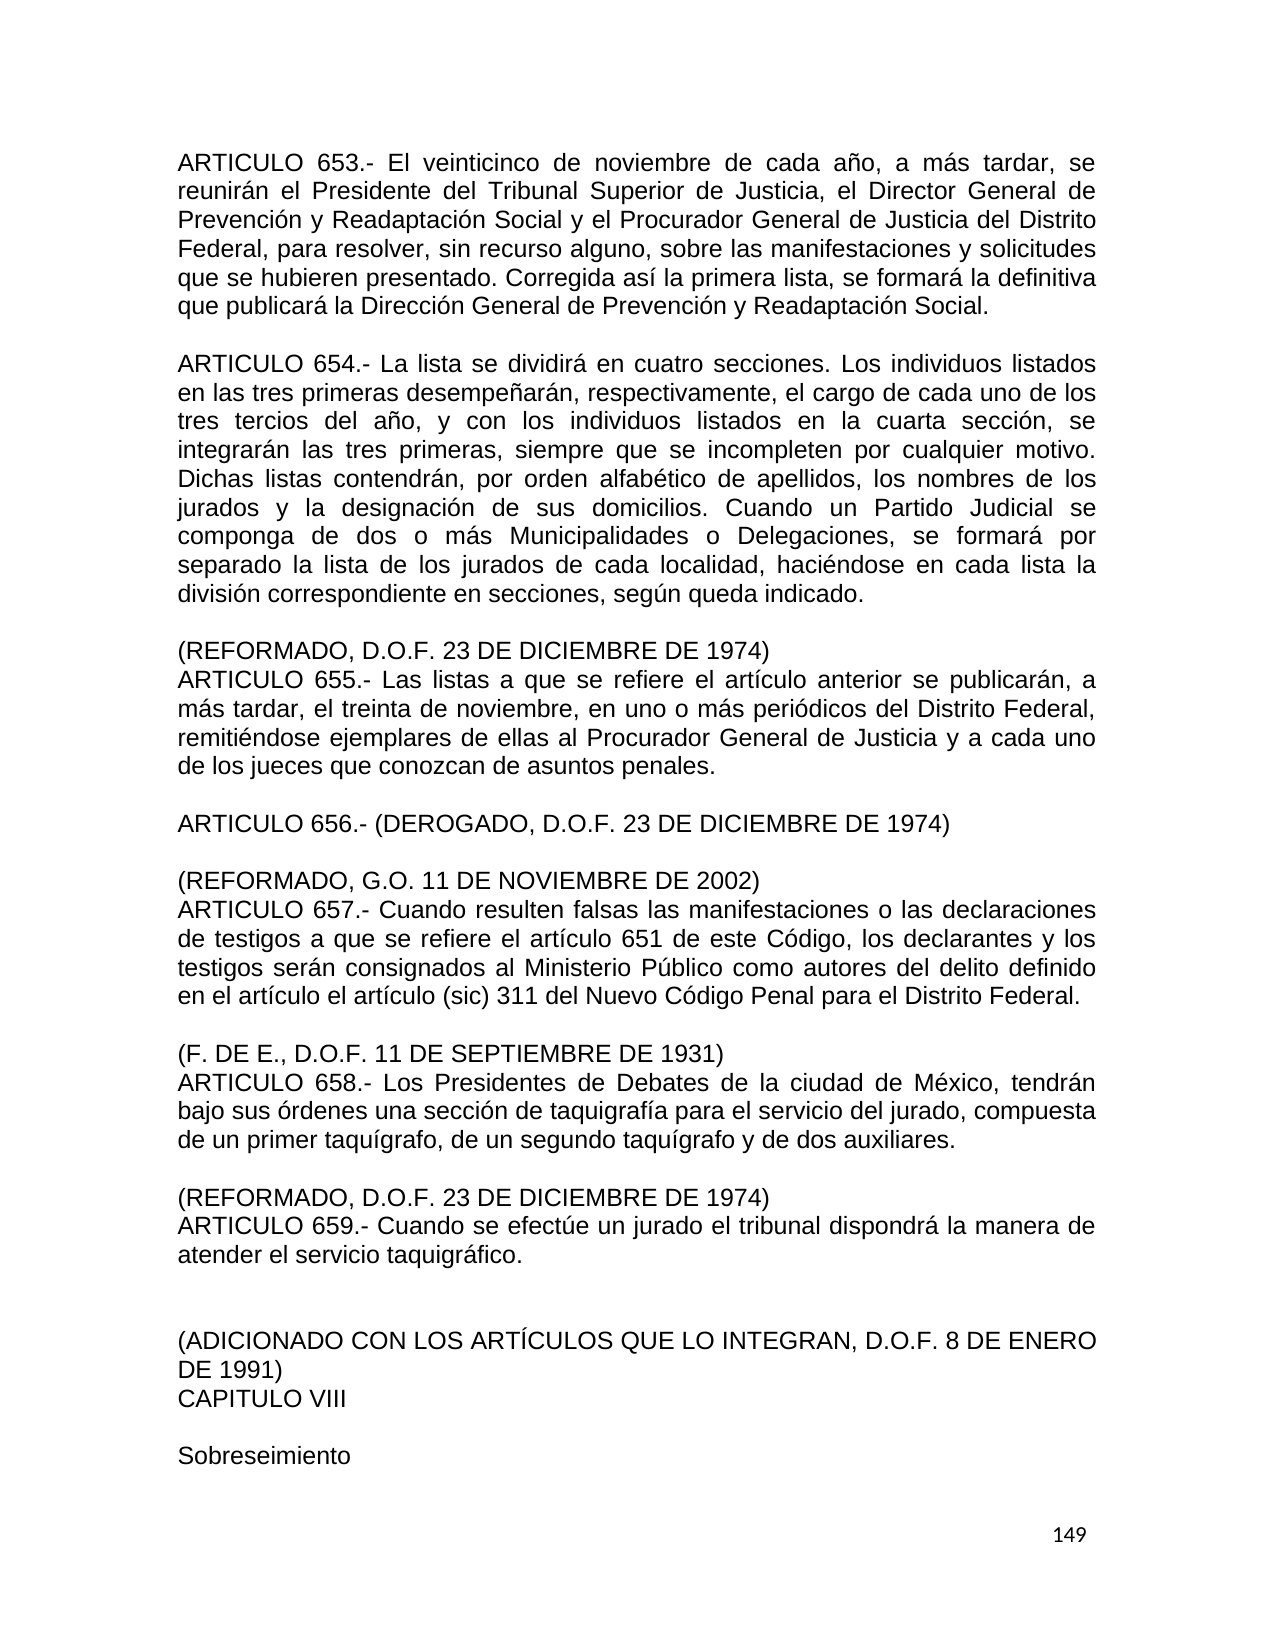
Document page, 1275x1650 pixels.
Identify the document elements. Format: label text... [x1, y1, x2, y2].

text Sobreseimiento [177, 1441, 1098, 1470]
text CAPITULO VIII [177, 1384, 1098, 1413]
text ARTICULO 656.- (DEROGADO, D.O.F. 23 DE DICIEMBRE DE 1974) [177, 809, 1098, 838]
text ARTICULO 657.- Cuando resulten falsas las manifestaciones o las declaraciones de testigos a que se refiere el artículo 651 de este Código, los declarantes y los testigos serán consignados al Ministerio Público como autores del delito definido en el artículo el artículo (sic) 311 del Nuevo Código Penal para el Distrito Federal. [177, 895, 1098, 1010]
text ARTICULO 658.- Los Presidentes de Debates de la ciudad de México, tendrán bajo sus órdenes una sección de taquigrafía para el servicio del jurado, compuesta de un primer taquígrafo, de un segundo taquígrafo y de dos auxiliares. [177, 1068, 1098, 1154]
text (ADICIONADO CON LOS ARTÍCULOS QUE LO INTEGRAN, D.O.F. 8 DE ENERO DE 1991) [177, 1326, 1098, 1384]
text ARTICULO 654.- La lista se dividirá en cuatro secciones. Los individuos listados en las tres primeras desempeñarán, respectivamente, el cargo de cada uno de los tres tercios del año, y con los individuos listados en la cuarta sección, se integrarán las tres primeras, siempre que se incompleten por cualquier motivo. Dichas listas contendrán, por orden alfabético de apellidos, los nombres de los jurados y la designación de sus domicilios. Cuando un Partido Judicial se componga de dos o más Municipalidades o Delegaciones, se formará por separado la lista de los jurados de cada localidad, haciéndose en cada lista la división correspondiente en secciones, según queda indicado. [177, 349, 1098, 608]
text (REFORMADO, G.O. 11 DE NOVIEMBRE DE 2002) [177, 866, 1098, 895]
text (REFORMADO, D.O.F. 23 DE DICIEMBRE DE 1974) [177, 636, 1098, 665]
text ARTICULO 653.- El veinticinco de noviembre de cada año, a más tardar, se reunirán el Presidente del Tribunal Superior de Justicia, el Director General de Prevención y Readaptación Social y el Procurador General de Justicia del Distrito Federal, para resolver, sin recurso alguno, sobre las manifestaciones y solicitudes que se hubieren presentado. Corregida así la primera lista, se formará la definitiva que publicará la Dirección General de Prevención y Readaptación Social. [177, 148, 1098, 320]
text ARTICULO 655.- Las listas a que se refiere el artículo anterior se publicarán, a más tardar, el treinta de noviembre, en uno o más periódicos del Distrito Federal, remitiéndose ejemplares de ellas al Procurador General de Justicia y a cada uno de los jueces que conozcan de asuntos penales. [177, 665, 1098, 780]
text ARTICULO 659.- Cuando se efectúe un jurado el tribunal dispondrá la manera de atender el servicio taquigráfico. [177, 1211, 1098, 1269]
text (REFORMADO, D.O.F. 23 DE DICIEMBRE DE 1974) [177, 1183, 1098, 1211]
text (F. DE E., D.O.F. 11 DE SEPTIEMBRE DE 1931) [177, 1039, 1098, 1068]
